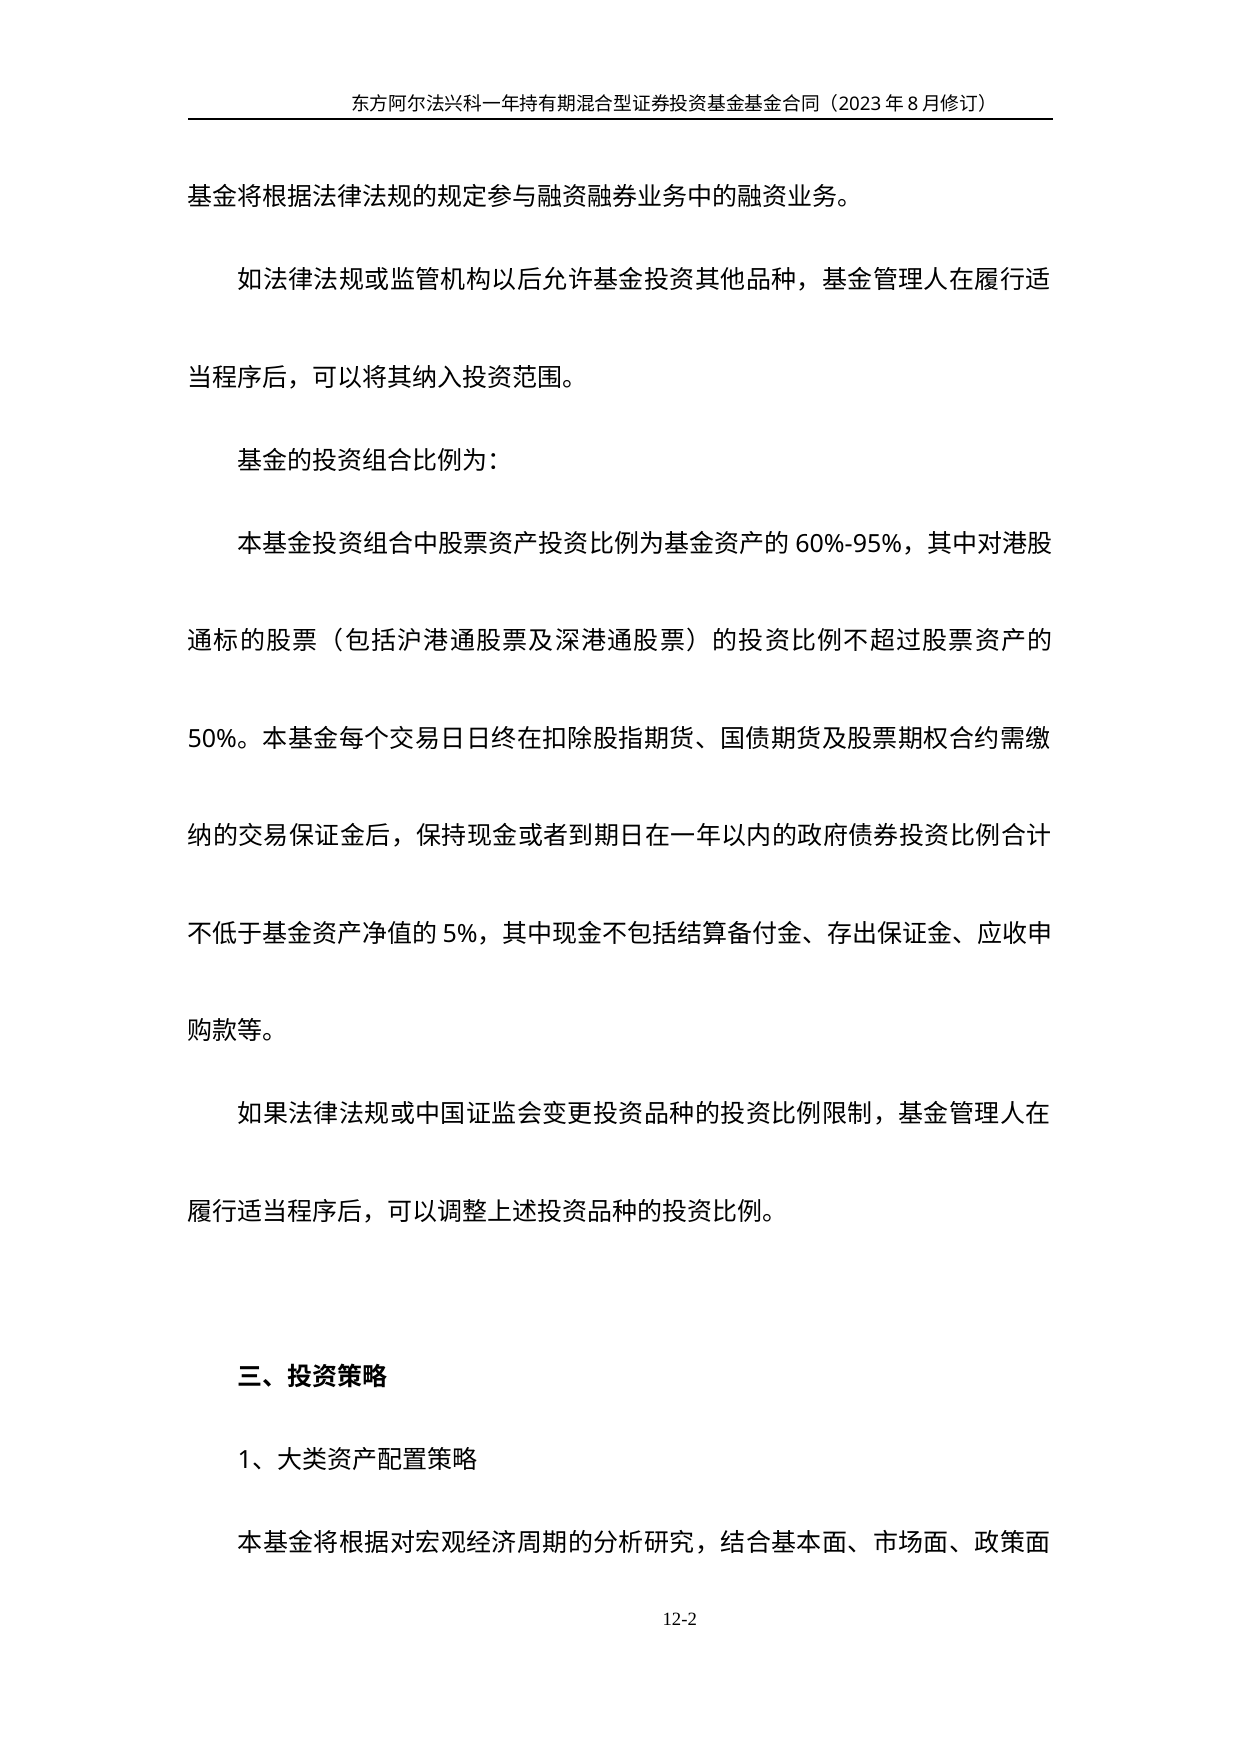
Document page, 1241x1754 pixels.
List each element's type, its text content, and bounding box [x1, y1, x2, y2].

text 本基金投资组合中股票资产投资比例为基金资产的60%-95%，其中对港股通标的股票（包括沪港通股票及深港通股票）的投资比例不超过股票资产的50%。本基金每个交易日日终在扣除股指期货、国债期货及股票期权合约需缴纳的交易保证金后，保持现金或者到期日在一年以内的政府债券投资比例合计不低于基金资产净值的5%，其中现金不包括结算备付金、存出保证金、应收申购款等。 [187, 509, 1053, 1061]
text 基金的投资组合比例为： [187, 426, 1053, 491]
text 1、大类资产配置策略 [187, 1425, 1053, 1490]
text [187, 1508, 1053, 1573]
text 三、投资策略 [187, 1342, 1053, 1407]
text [187, 162, 1053, 227]
text 如法律法规或监管机构以后允许基金投资其他品种，基金管理人在履行适当程序后，可以将其纳入投资范围。 [187, 245, 1053, 408]
text 如果法律法规或中国证监会变更投资品种的投资比例限制，基金管理人在履行适当程序后，可以调整上述投资品种的投资比例。 [187, 1079, 1053, 1242]
